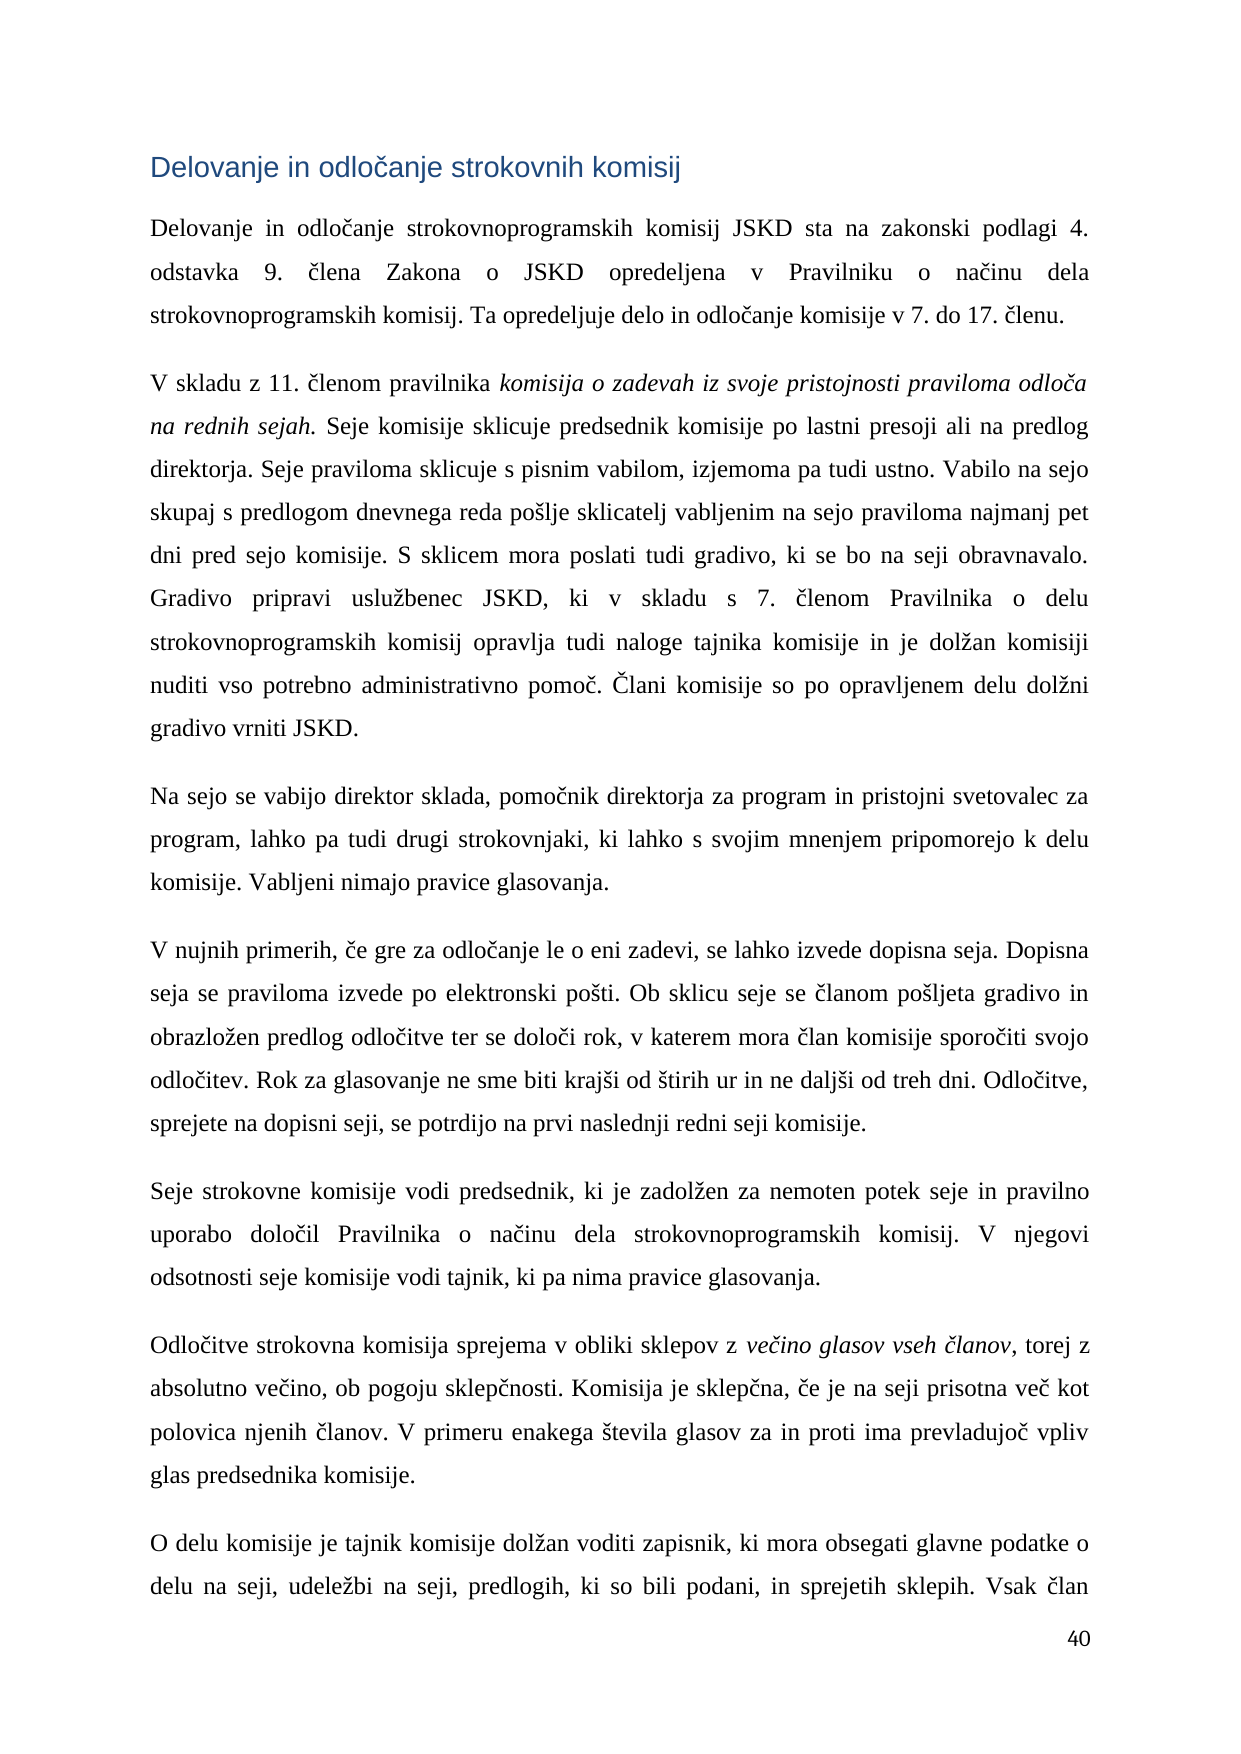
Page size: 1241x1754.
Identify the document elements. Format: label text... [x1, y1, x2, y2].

text Delovanje in odločanje strokovnoprogramskih komisij JSKD sta na zakonski podlagi 4. odstavka 9. člena Zakona o JSKD opredeljena v Pravilniku o načinu dela strokovnoprogramskih komisij. Ta opredeljuje delo in odločanje komisije v 7. do 17. členu. [150, 213, 1090, 328]
text V nujnih primerih, če gre za odločanje le o eni zadevi, se lahko izvede dopisna seja. Dopisna seja se praviloma izvede po elektronski pošti. Ob sklicu seje se članom pošljeta gradivo in obrazložen predlog odločitve ter se določi rok, v katerem mora član komisije sporočiti svojo odločitev. Rok za glasovanje ne sme biti krajši od štirih ur in ne daljši od treh dni. Odločitve, sprejete na dopisni seji, se potrdijo na prvi naslednji redni seji komisije. [150, 935, 1090, 1137]
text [150, 1528, 1090, 1600]
text Na sejo se vabijo direktor sklada, pomočnik direktorja za program in pristojni svetovalec za program, lahko pa tudi drugi strokovnjaki, ki lahko s svojim mnenjem pripomorejo k delu komisije. Vabljeni nimajo pravice glasovanja. [150, 781, 1090, 896]
text V skladu z 11. členom pravilnika komisija o zadevah iz svoje pristojnosti praviloma odloča na rednih sejah. Seje komisije sklicuje predsednik komisije po lastni presoji ali na predlog direktorja. Seje praviloma sklicuje s pisnim vabilom, izjemoma pa tudi ustno. Vabilo na sejo skupaj s predlogom dnevnega reda pošlje sklicatelj vabljenim na sejo praviloma najmanj pet dni pred sejo komisije. S sklicem mora poslati tudi gradivo, ki se bo na seji obravnavalo. Gradivo pripravi uslužbenec JSKD, ki v skladu s 7. členom Pravilnika o delu strokovnoprogramskih komisij opravlja tudi naloge tajnika komisije in je dolžan komisiji nuditi vso potrebno administrativno pomoč. Člani komisije so po opravljenem delu dolžni gradivo vrniti JSKD. [150, 368, 1090, 742]
text Delovanje in odločanje strokovnih komisij [150, 150, 1090, 183]
text Odločitve strokovna komisija sprejema v obliki sklepov z večino glasov vseh članov, torej z absolutno večino, ob pogoju sklepčnosti. Komisija je sklepčna, če je na seji prisotna več kot polovica njenih članov. V primeru enakega števila glasov za in proti ima prevladujoč vpliv glas predsednika komisije. [150, 1330, 1090, 1488]
text Seje strokovne komisije vodi predsednik, ki je zadolžen za nemoten potek seje in pravilno uporabo določil Pravilnika o načinu dela strokovnoprogramskih komisij. V njegovi odsotnosti seje komisije vodi tajnik, ki pa nima pravice glasovanja. [150, 1176, 1090, 1291]
